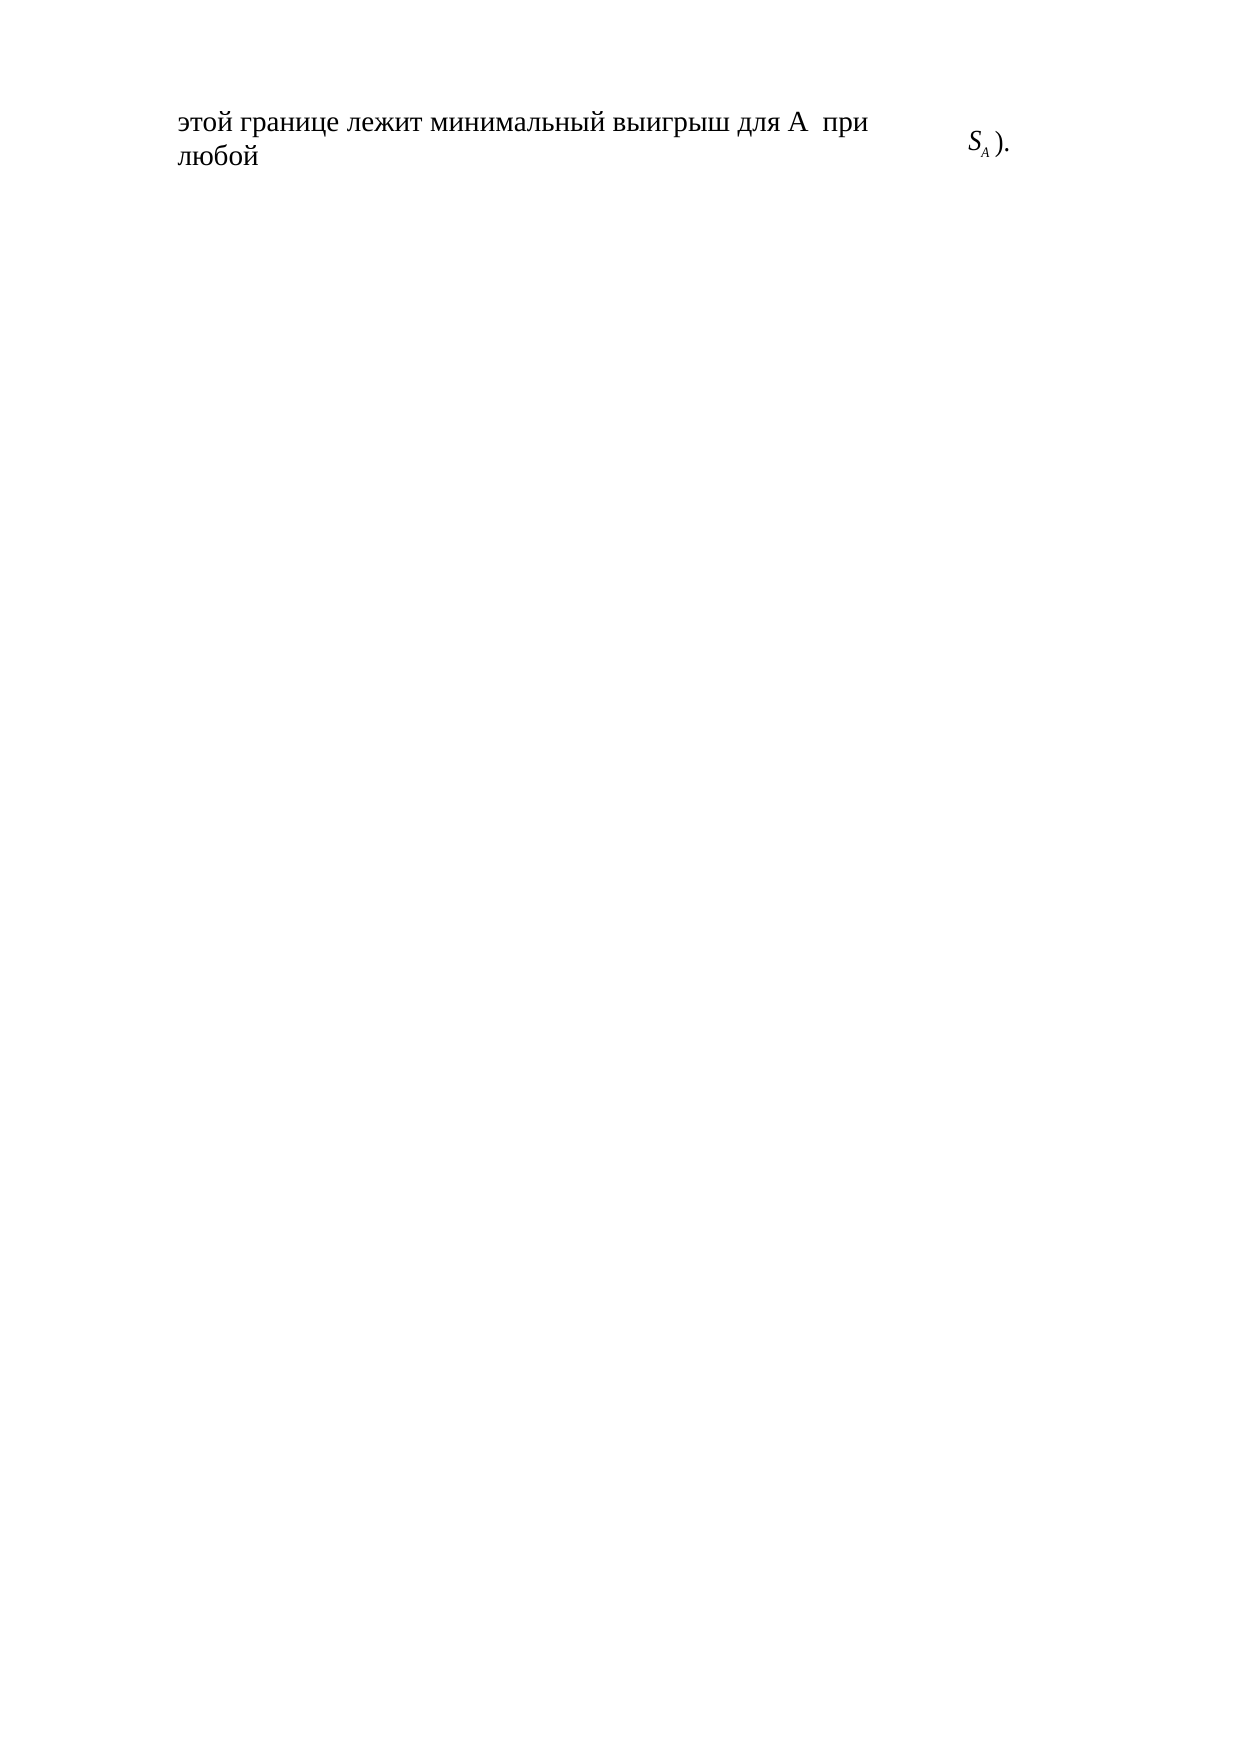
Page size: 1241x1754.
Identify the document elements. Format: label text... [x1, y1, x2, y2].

text SA ). [968, 123, 1163, 161]
text этой границе лежит минимальный выигрыш для А при любой [177, 104, 957, 171]
